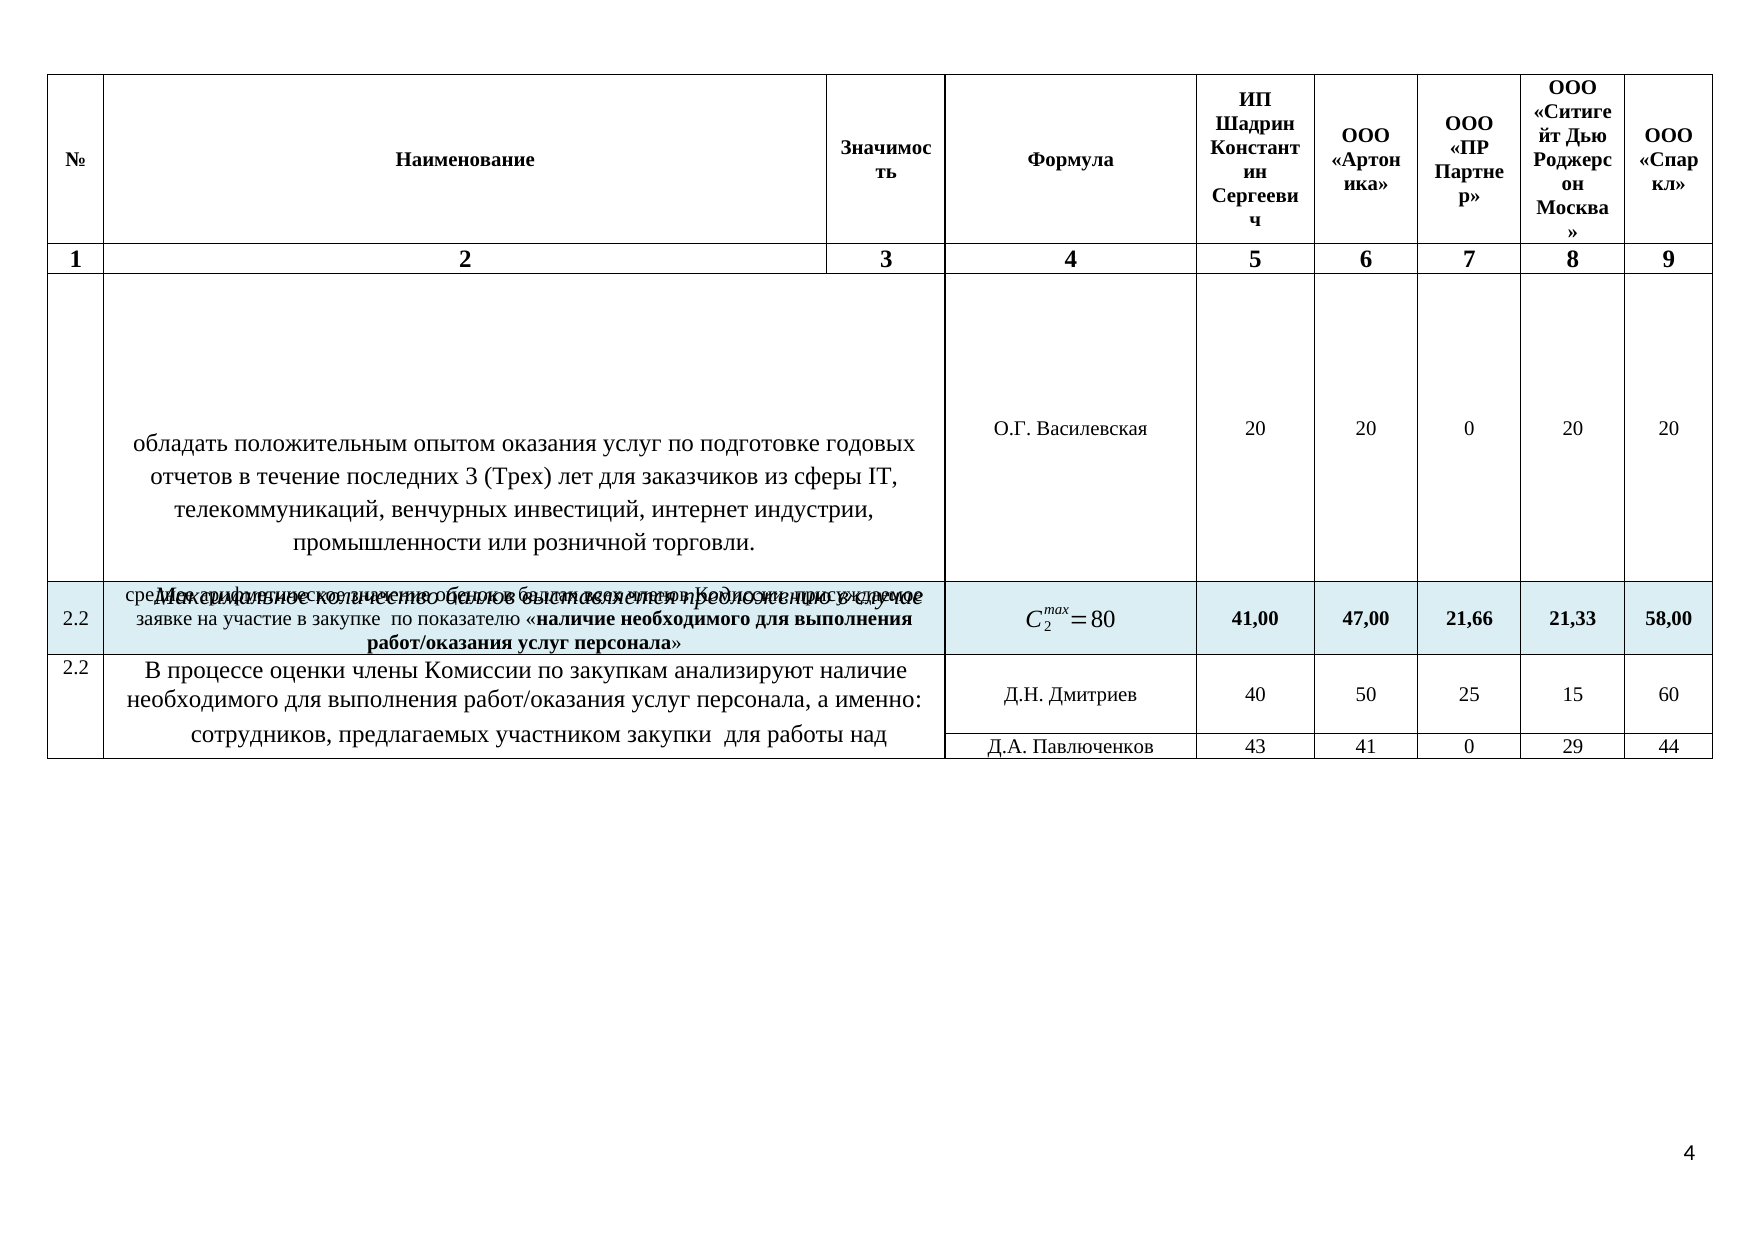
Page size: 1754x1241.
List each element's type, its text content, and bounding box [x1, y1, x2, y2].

table_header ООО «Спаркл» [1625, 75, 1712, 243]
table_cell 41 [1315, 734, 1417, 758]
table_cell 44 [1625, 734, 1712, 758]
table_header Значимость [827, 75, 944, 243]
table_header ИП Шадрин Константин Сергеевич [1197, 75, 1314, 243]
table_cell 50 [1315, 655, 1417, 733]
table_cell 60 [1625, 655, 1712, 733]
table_cell 41,00 [1197, 582, 1314, 654]
table_cell 20 [1315, 274, 1417, 581]
table_cell Д.А. Павлюченков [946, 734, 1196, 758]
table_cell 2 [104, 244, 826, 273]
table_cell [946, 582, 1196, 654]
table_header ООО «Артоника» [1315, 75, 1417, 243]
table_cell 0 [1418, 274, 1520, 581]
table_cell 29 [1521, 734, 1624, 758]
table_cell О.Г. Василевская [946, 274, 1196, 581]
table_cell 3 [827, 244, 944, 273]
table_cell 5 [1197, 244, 1314, 273]
table_cell 47,00 [1315, 582, 1417, 654]
table_cell 25 [1418, 655, 1520, 733]
table_cell 6 [1315, 244, 1417, 273]
table_cell Д.Н. Дмитриев [946, 655, 1196, 733]
table_cell 2.2 [48, 655, 103, 758]
table_header ООО «ПР Партнер» [1418, 75, 1520, 243]
table_cell 2.2 [48, 582, 103, 654]
table_cell среднее арифметическое значение оценок в баллах всех членов Комиссии, присуждаемое заявке на участие в закупке по показателю «наличие необходимого для выполнения работ/оказания услуг персонала» [104, 582, 944, 654]
table_cell 58,00 [1625, 582, 1712, 654]
table_cell 15 [1521, 655, 1624, 733]
table_cell 20 [1521, 274, 1624, 581]
table_cell 21,66 [1418, 582, 1520, 654]
table_header № [48, 75, 103, 243]
table_cell 20 [1625, 274, 1712, 581]
table_cell 9 [1625, 244, 1712, 273]
table_cell 43 [1197, 734, 1314, 758]
table_cell 4 [946, 244, 1196, 273]
table_cell 21,33 [1521, 582, 1624, 654]
table_cell 20 [1197, 274, 1314, 581]
table_header Формула [946, 75, 1196, 243]
table_cell 40 [1197, 655, 1314, 733]
table_cell В процессе оценки члены Комиссии по закупкам анализируют наличие необходимого для выполнения работ/оказания услуг персонала, а именно: сотрудников, предлагаемых участником закупки для работы над текстово-аналитической частью проекта. А также оценивается их компетенция: эти сотрудники должны обладать глубоким пониманием стратегических целей Заказчика, знать основы работы индустрии венчурного инвестирования и взаимодействия основных участников экосистемы интернет-предпринимательства. Максимальное количество баллов выставляется лучшему предложению, свидетельствующему о том, что у участника закупки есть все необходимые специалисты и это подтверждено выписками из трудовых книжек, копиями трудовых и/или гражданско-правовых договоров. Наличие необходимой компетенции вышеуказанного персонала подтверждается выполненным этими специалистами Тестовым заданием [104, 655, 944, 758]
table_header Наименование [104, 75, 826, 243]
table_header ООО «Ситигейт Дью Роджерсон Москва» [1521, 75, 1624, 243]
table_cell 7 [1418, 244, 1520, 273]
table_cell 1 [48, 244, 103, 273]
table_cell 8 [1521, 244, 1624, 273]
table_cell 0 [1418, 734, 1520, 758]
